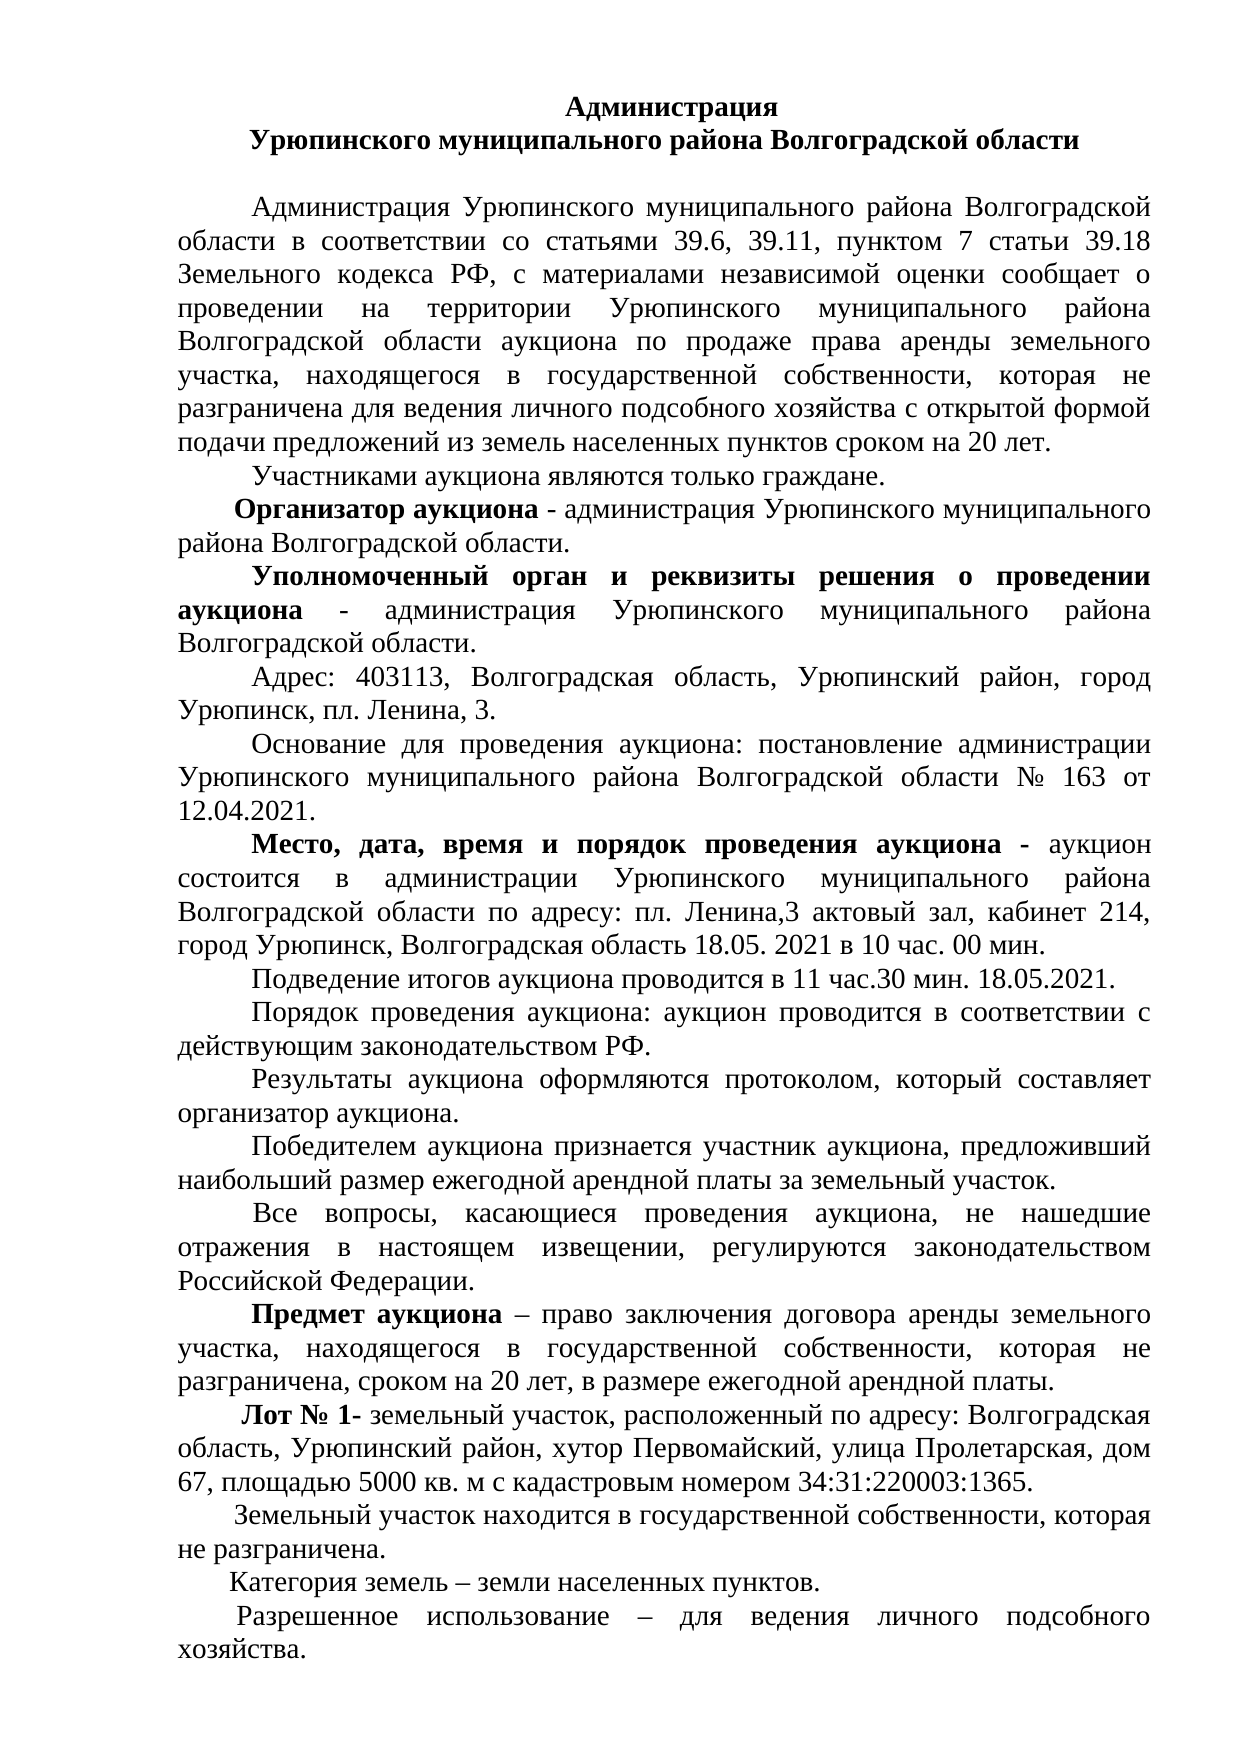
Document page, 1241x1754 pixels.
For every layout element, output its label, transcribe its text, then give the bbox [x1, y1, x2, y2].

text Администрация Урюпинского муниципального района Волгоградской области в соответствии со статьями 39.6, 39.11, пунктом 7 статьи 39.18 Земельного кодекса РФ, с материалами независимой оценки сообщает о проведении на территории Урюпинского муниципального района Волгоградской области аукциона по продаже права аренды земельного участка, находящегося в государственной собственности, которая не разграничена для ведения личного подсобного хозяйства с открытой формой подачи предложений из земель населенных пунктов сроком на 20 лет. [177, 189, 1152, 458]
text Земельный участок находится в государственной собственности, которая не разграничена. [177, 1497, 1152, 1564]
text Место, дата, время и порядок проведения аукциона - аукцион состоится в администрации Урюпинского муниципального района Волгоградской области по адресу: пл. Ленина,3 актовый зал, кабинет 214, город Урюпинск, Волгоградская область 18.05. 2021 в 10 час. 00 мин. [177, 827, 1152, 961]
text Подведение итогов аукциона проводится в 11 час.30 мин. 18.05.2021. [177, 961, 1152, 994]
text Результаты аукциона оформляются протоколом, который составляет организатор аукциона. [177, 1061, 1152, 1128]
text Предмет аукциона – право заключения договора аренды земельного участка, находящегося в государственной собственности, которая не разграничена, сроком на 20 лет, в размере ежегодной арендной платы. [177, 1296, 1152, 1397]
text Основание для проведения аукциона: постановление администрации Урюпинского муниципального района Волгоградской области № 163 от 12.04.2021. [177, 726, 1152, 827]
text Победителем аукциона признается участник аукциона, предложивший наибольший размер ежегодной арендной платы за земельный участок. [177, 1128, 1152, 1196]
text Лот № 1- земельный участок, расположенный по адресу: Волгоградская область, Урюпинский район, хутор Первомайский, улица Пролетарская, дом 67, площадью 5000 кв. м с кадастровым номером 34:31:220003:1365. [177, 1397, 1152, 1497]
text Урюпинского муниципального района Волгоградской области [177, 122, 1152, 156]
text Участниками аукциона являются только граждане. [177, 458, 1152, 491]
text Все вопросы, касающиеся проведения аукциона, не нашедшие отражения в настоящем извещении, регулируются законодательством Российской Федерации. [177, 1196, 1152, 1296]
text Категория земель – земли населенных пунктов. [177, 1564, 1152, 1598]
text Адрес: 403113, Волгоградская область, Урюпинский район, город Урюпинск, пл. Ленина, 3. [177, 659, 1152, 726]
text Порядок проведения аукциона: аукцион проводится в соответствии с действующим законодательством РФ. [177, 994, 1152, 1061]
text Организатор аукциона - администрация Урюпинского муниципального района Волгоградской области. [177, 491, 1152, 558]
text Уполномоченный орган и реквизиты решения о проведении аукциона - администрация Урюпинского муниципального района Волгоградской области. [177, 558, 1152, 659]
text Администрация [177, 89, 1152, 122]
text Разрешенное использование – для ведения личного подсобного хозяйства. [177, 1598, 1152, 1665]
